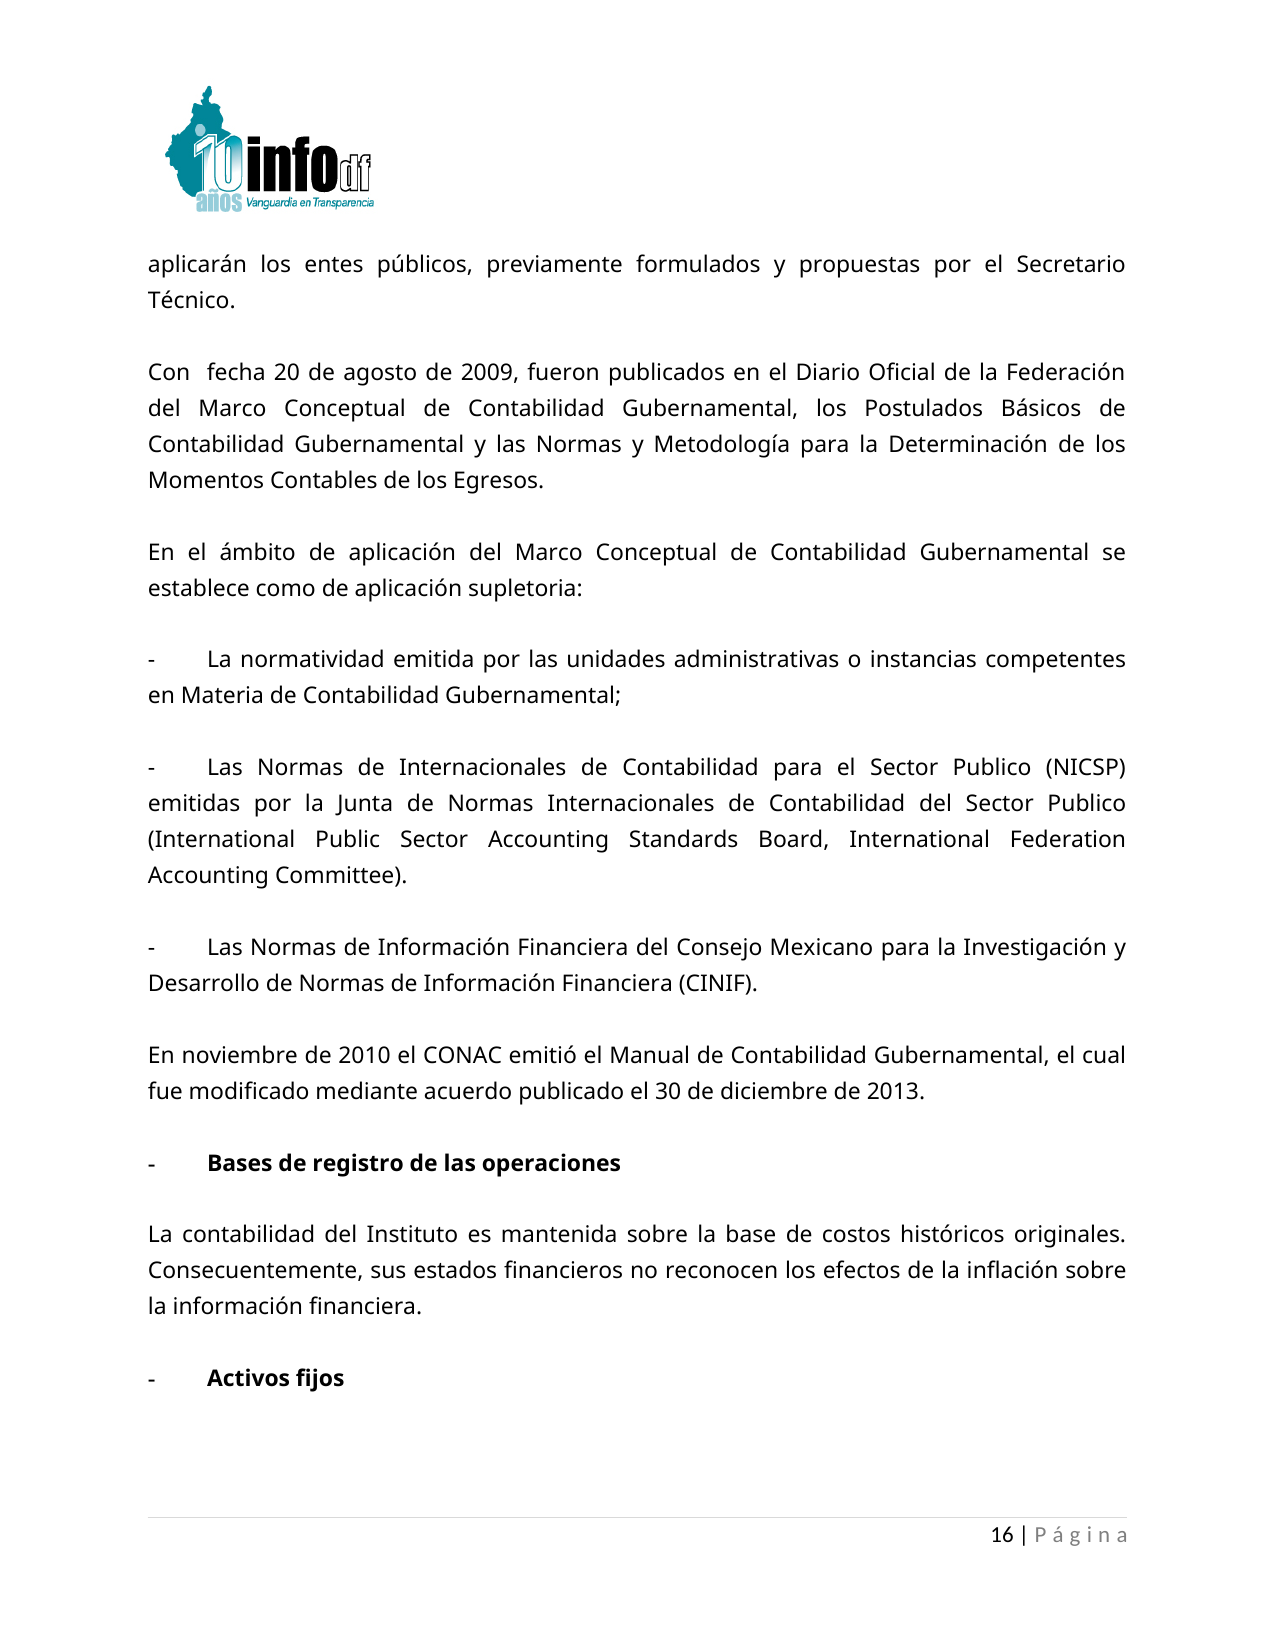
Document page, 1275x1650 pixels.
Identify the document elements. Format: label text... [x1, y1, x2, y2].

list Bases de registro de las operaciones [148, 1147, 1127, 1178]
text En el ámbito de aplicación del Marco Conceptual de Contabilidad Gubernamental se establece como de aplicación supletoria: [148, 536, 1127, 603]
picture [147, 73, 379, 221]
text - La normatividad emitida por las unidades administrativas o instancias competentes en Materia de Contabilidad Gubernamental; [148, 643, 1127, 711]
text - Las Normas de Información Financiera del Consejo Mexicano para la Investigación y Desarrollo de Normas de Información Financiera (CINIF). [148, 931, 1127, 998]
list Activos fijos [148, 1362, 1127, 1393]
text - Las Normas de Internacionales de Contabilidad para el Sector Publico (NICSP) emitidas por la Junta de Normas Internacionales de Contabilidad del Sector Publico (International Public Sector Accounting Standards Board, International Federation Accounting Committee). [148, 751, 1127, 890]
text La contabilidad del Instituto es mantenida sobre la base de costos históricos originales. Consecuentemente, sus estados financieros no reconocen los efectos de la inflación sobre la información financiera. [148, 1218, 1127, 1322]
text En noviembre de 2010 el CONAC emitió el Manual de Contabilidad Gubernamental, el cual fue modificado mediante acuerdo publicado el 30 de diciembre de 2013. [148, 1039, 1127, 1106]
text Con fecha 20 de agosto de 2009, fueron publicados en el Diario Oficial de la Federación del Marco Conceptual de Contabilidad Gubernamental, los Postulados Básicos de Contabilidad Gubernamental y las Normas y Metodología para la Determinación de los Momentos Contables de los Egresos. [148, 356, 1127, 495]
